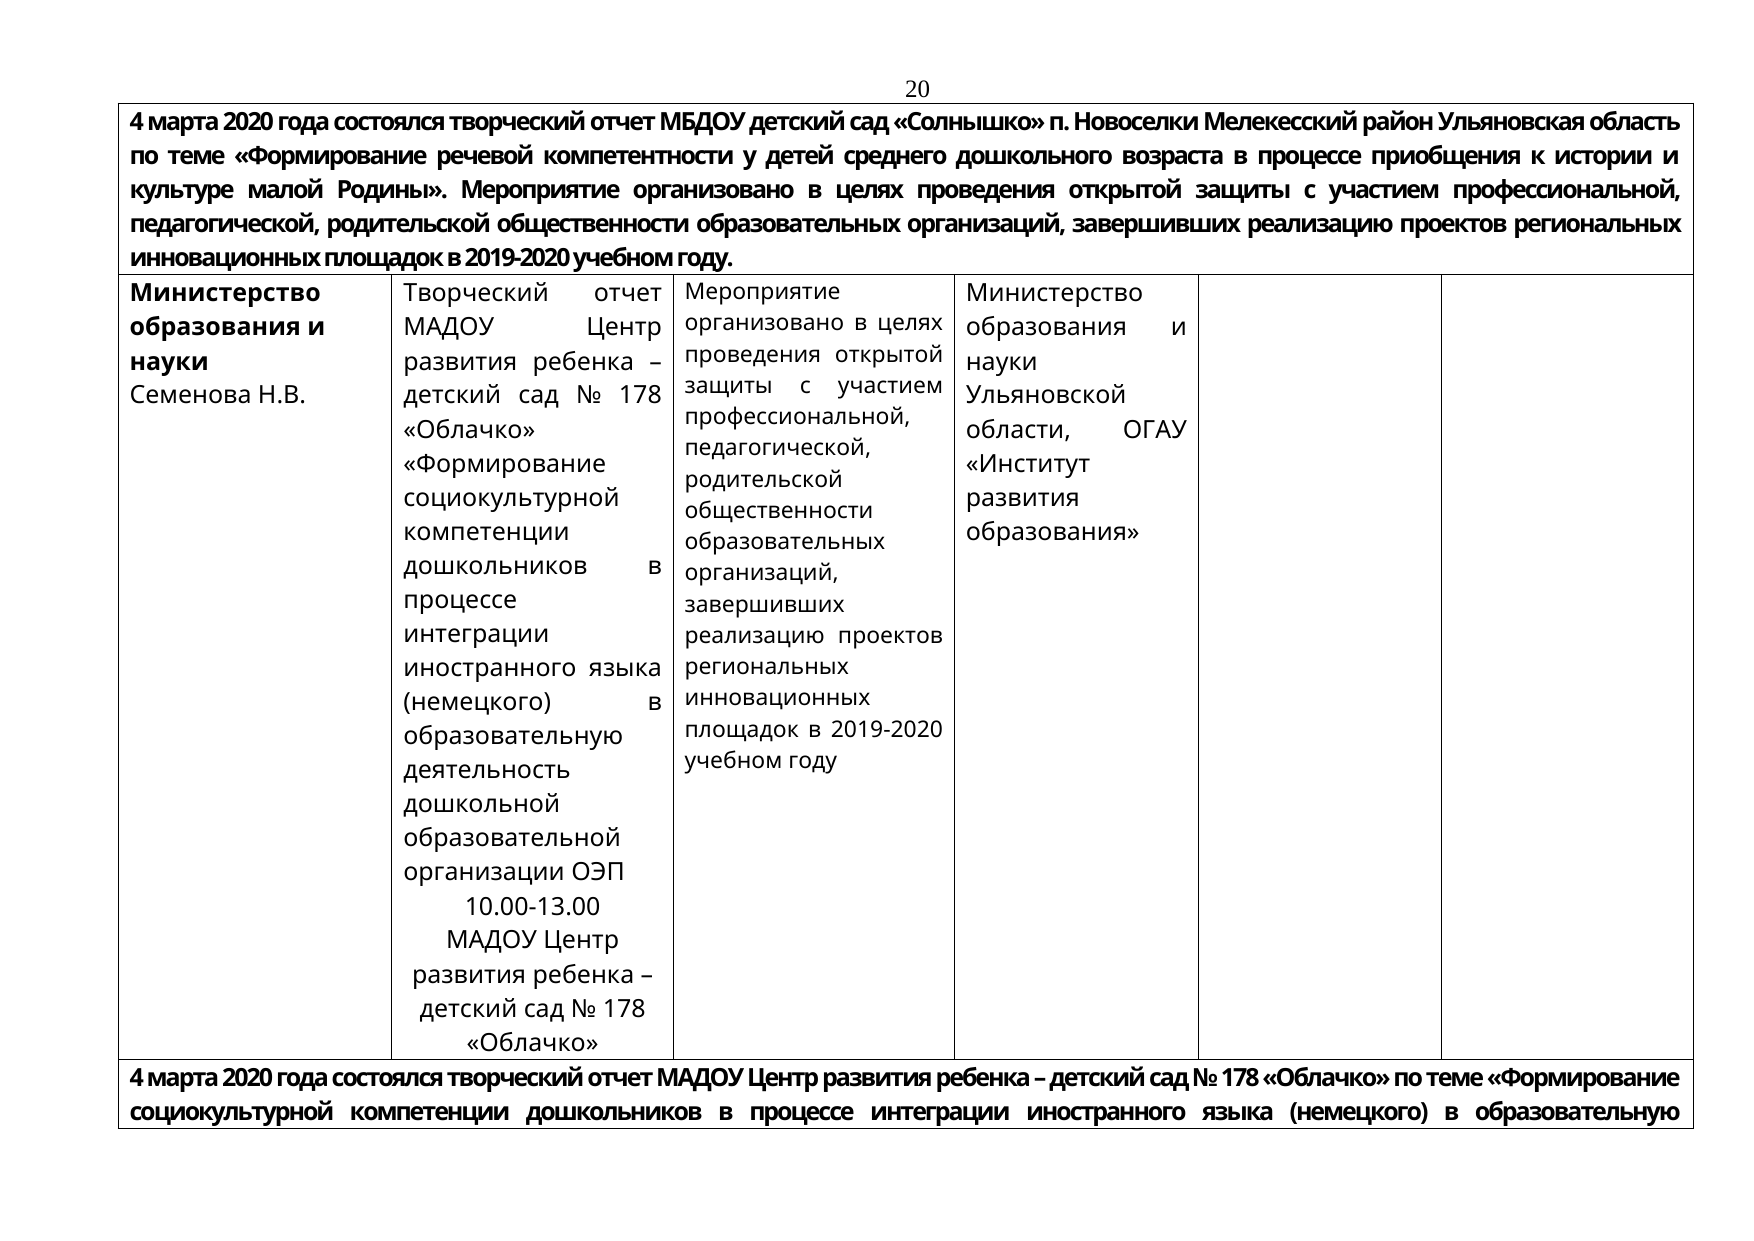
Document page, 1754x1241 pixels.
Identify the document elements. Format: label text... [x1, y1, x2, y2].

table_cell [1199, 275, 1441, 1058]
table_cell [119, 1060, 1693, 1128]
table_cell 4 марта 2020 года состоялся творческий отчет МБДОУ детский сад «Солнышко» п. Новоселки Мелекесский район Ульяновская область по теме «Формирование речевой компетентности у детей среднего дошкольного возраста в процессе приобщения к истории и культуре малой Родины». Мероприятие организовано в целях проведения открытой защиты с участием профессиональной, педагогической, родительской общественности образовательных организаций, завершивших реализацию проектов региональных инновационных площадок в 2019-2020 учебном году. [119, 104, 1693, 274]
table_cell Министерство образования и науки Ульяновской области, ОГАУ «Институт развития образования» [955, 275, 1198, 1058]
table_cell Министерство образования и науки Семенова Н.В. [119, 275, 391, 1058]
table_cell Творческий отчет МАДОУ Центр развития ребенка – детский сад № 178 «Облачко» «Формирование социокультурной компетенции дошкольников в процессе интеграции иностранного языка (немецкого) в образовательную деятельность дошкольной образовательной организации ОЭП 10.00-13.00 МАДОУ Центр развития ребенка – детский сад № 178 «Облачко» [392, 275, 673, 1058]
table_cell [1442, 275, 1693, 1058]
